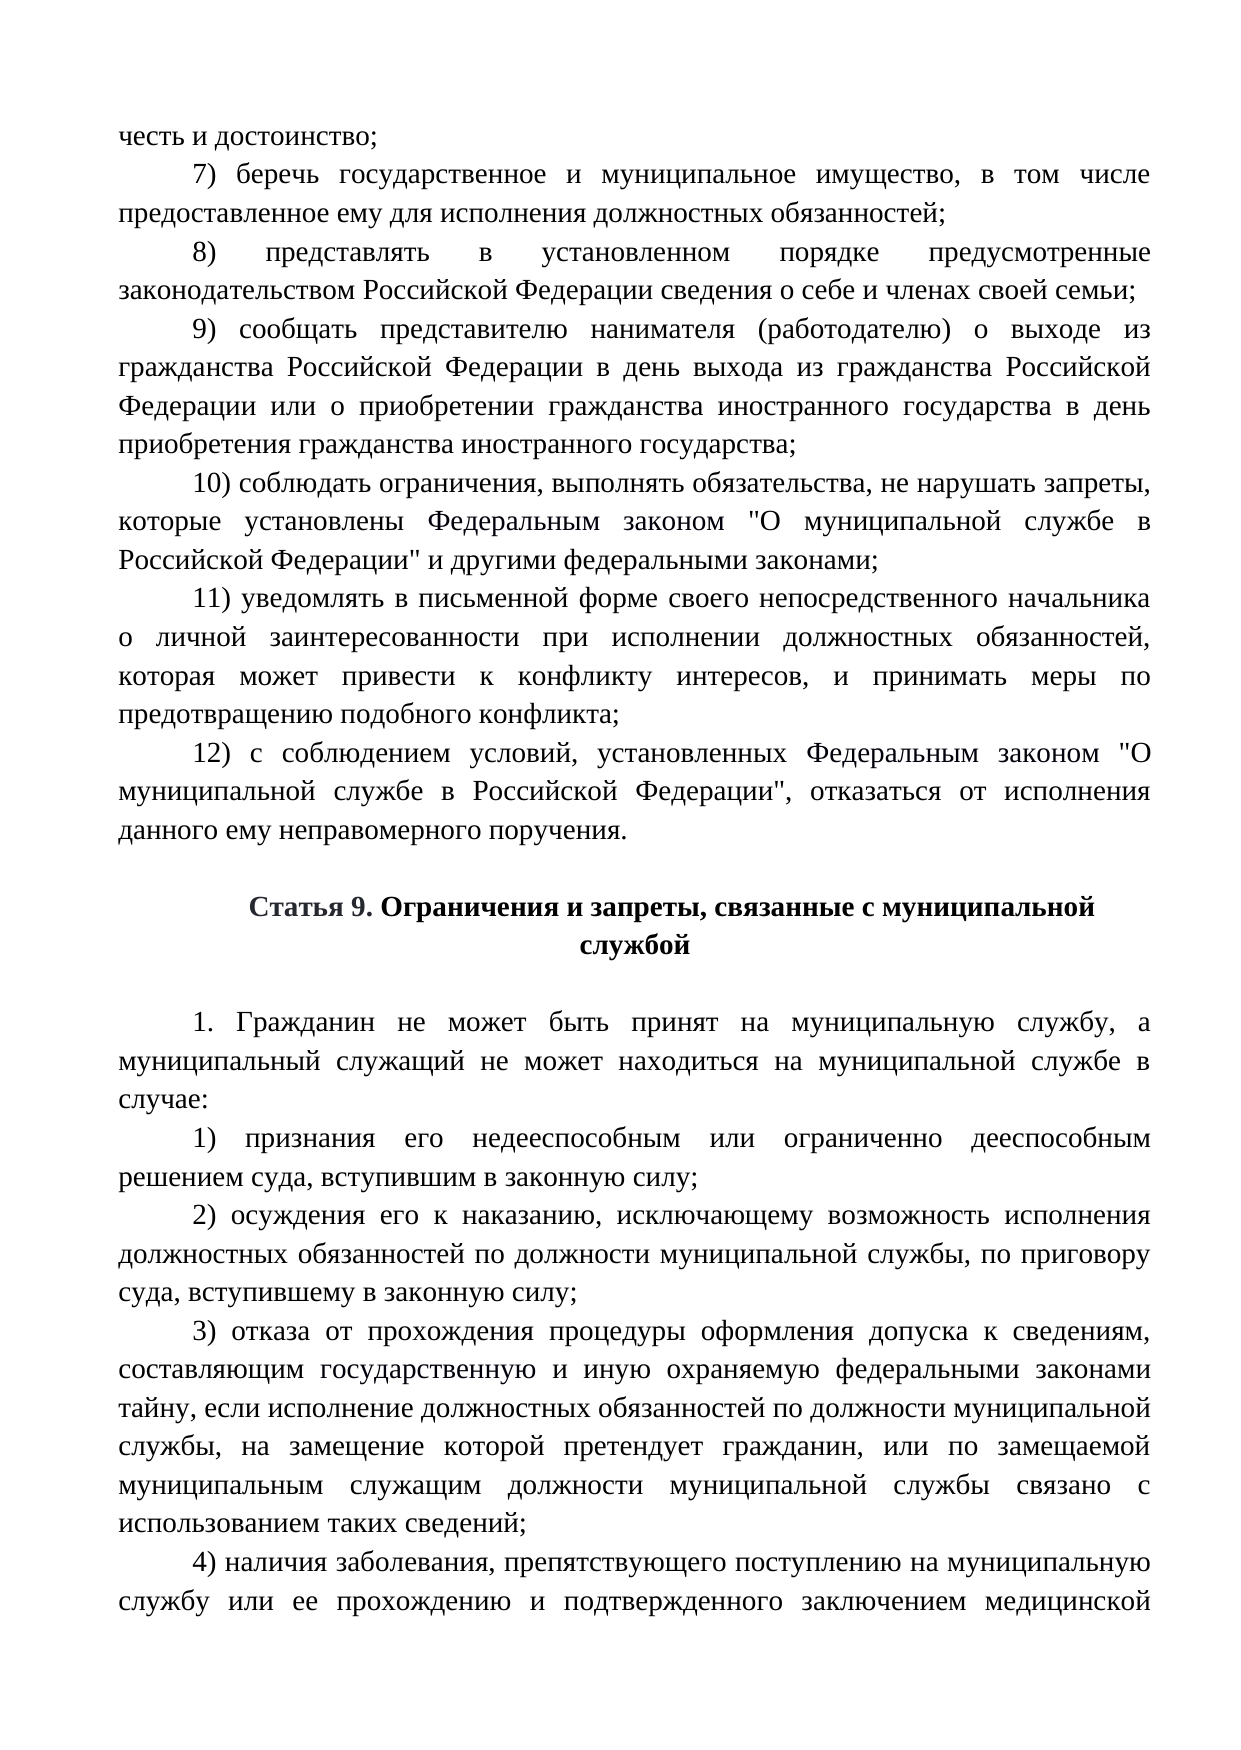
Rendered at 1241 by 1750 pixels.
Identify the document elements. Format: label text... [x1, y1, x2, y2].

text 8) представлять в установленном порядке предусмотренные законодательством Российской Федерации сведения о себе и членах своей семьи; [118, 234, 1152, 306]
text Статья 9. Ограничения и запреты, связанные с муниципальной службой [118, 889, 1152, 961]
text 7) беречь государственное и муниципальное имущество, в том числе предоставленное ему для исполнения должностных обязанностей; [118, 157, 1152, 229]
text 1. Гражданин не может быть принят на муниципальную службу, а муниципальный служащий не может находиться на муниципальной службе в случае: [118, 1004, 1152, 1115]
text 2) осуждения его к наказанию, исключающему возможность исполнения должностных обязанностей по должности муниципальной службы, по приговору суда, вступившему в законную силу; [118, 1197, 1152, 1308]
text 10) соблюдать ограничения, выполнять обязательства, не нарушать запреты, которые установлены Федеральным законом "О муниципальной службе в Российской Федерации" и другими федеральными законами; [118, 465, 1152, 576]
text 1) признания его недееспособным или ограниченно дееспособным решением суда, вступившим в законную силу; [118, 1120, 1152, 1192]
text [118, 1544, 1152, 1616]
text 9) сообщать представителю нанимателя (работодателю) о выходе из гражданства Российской Федерации в день выхода из гражданства Российской Федерации или о приобретении гражданства иностранного государства в день приобретения гражданства иностранного государства; [118, 311, 1152, 460]
text 11) уведомлять в письменной форме своего непосредственного начальника о личной заинтересованности при исполнении должностных обязанностей, которая может привести к конфликту интересов, и принимать меры по предотвращению подобного конфликта; [118, 581, 1152, 730]
text 12) с соблюдением условий, установленных Федеральным законом "О муниципальной службе в Российской Федерации", отказаться от исполнения данного ему неправомерного поручения. [118, 735, 1152, 845]
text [118, 118, 1152, 152]
text 3) отказа от прохождения процедуры оформления допуска к сведениям, составляющим государственную и иную охраняемую федеральными законами тайну, если исполнение должностных обязанностей по должности муниципальной службы, на замещение которой претендует гражданин, или по замещаемой муниципальным служащим должности муниципальной службы связано с использованием таких сведений; [118, 1313, 1152, 1539]
